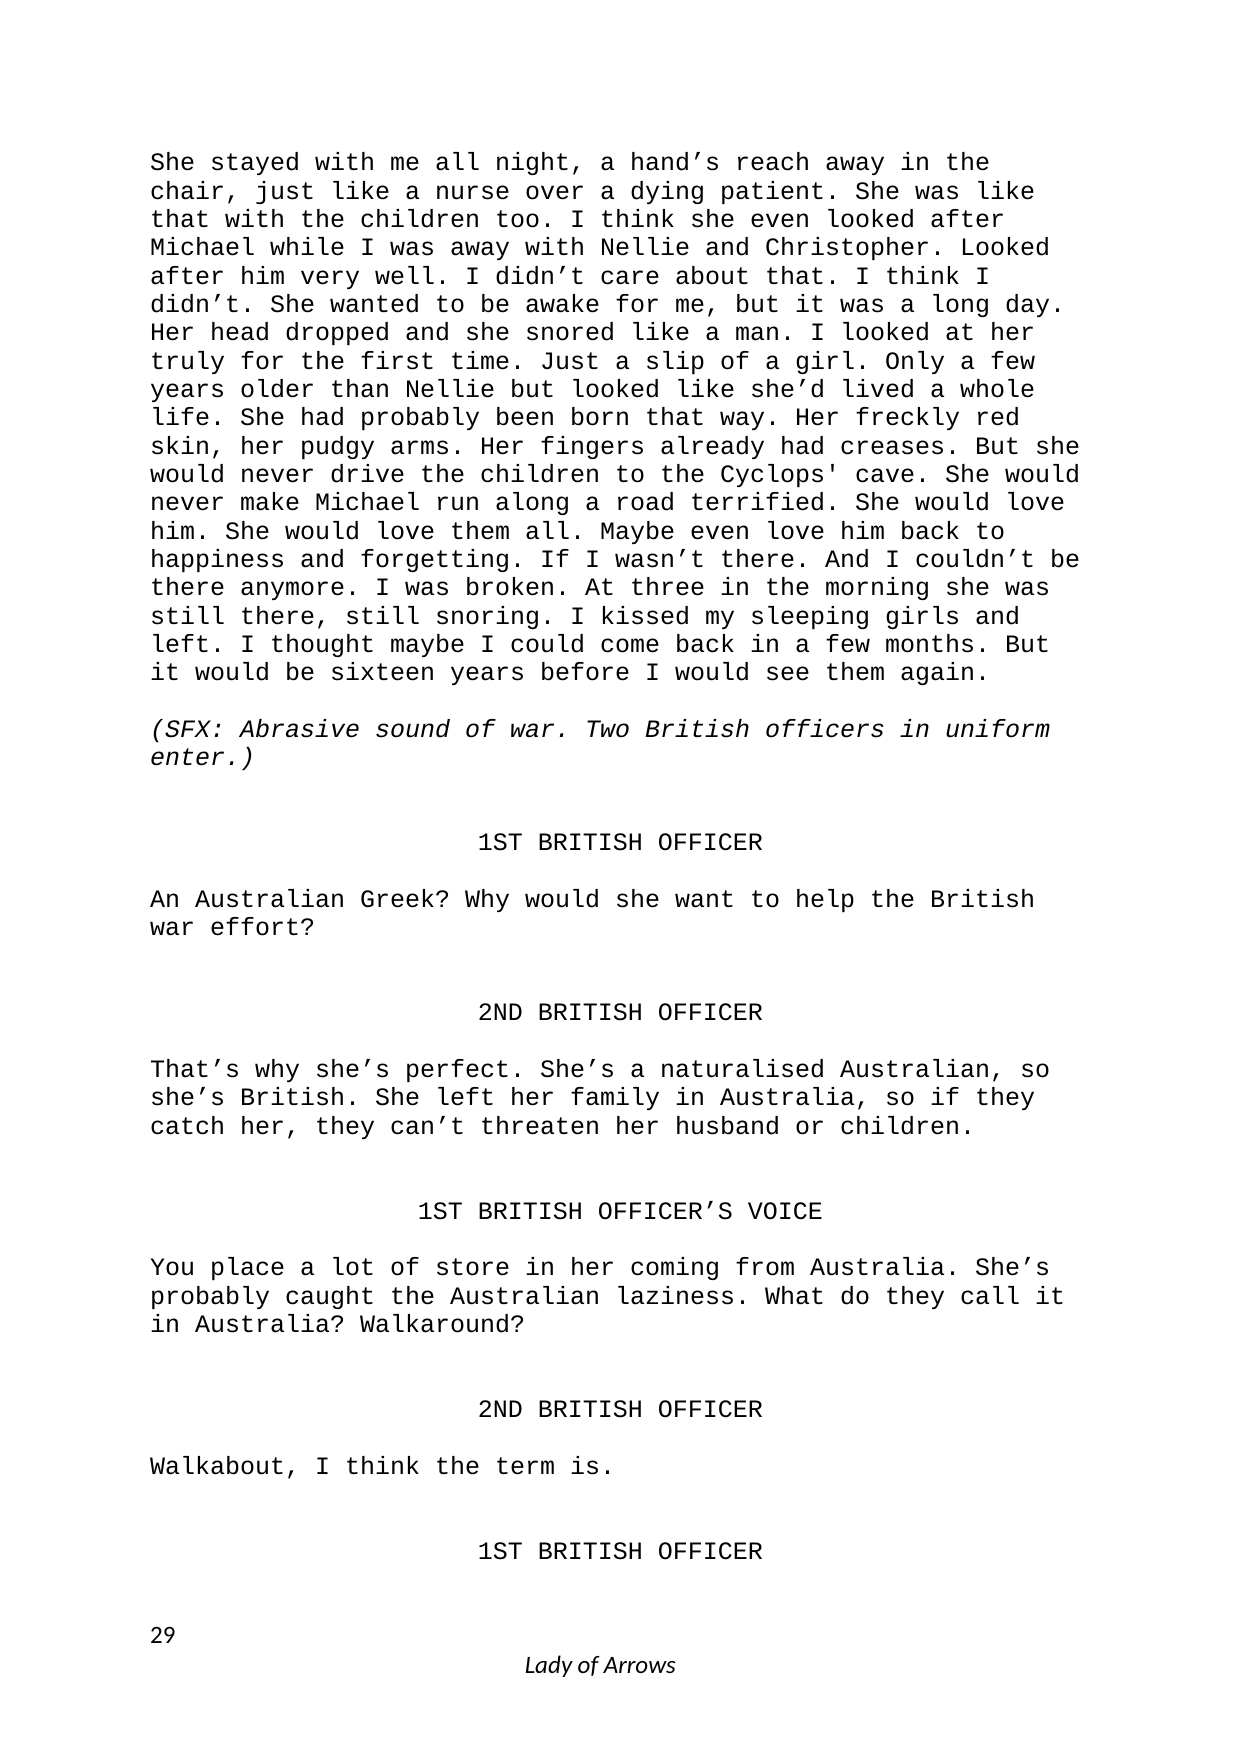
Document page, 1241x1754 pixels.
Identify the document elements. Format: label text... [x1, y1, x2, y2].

text 1ST BRITISH OFFICER [150, 1538, 1090, 1567]
text Walkabout, I think the term is. [150, 1453, 1090, 1482]
text 1ST BRITISH OFFICER [150, 830, 1090, 858]
text She stayed with me all night, a hand’s reach away in the chair, just like a nurse over a dying patient. She was like that with the children too. I think she even looked after Michael while I was away with Nellie and Christopher. Looked after him very well. I didn’t care about that. I think I didn’t. She wanted to be awake for me, but it was a long day. Her head dropped and she snored like a man. I looked at her truly for the first time. Just a slip of a girl. Only a few years older than Nellie but looked like she’d lived a whole life. She had probably been born that way. Her freckly red skin, her pudgy arms. Her fingers already had creases. But she would never drive the children to the Cyclops' cave. She would never make Michael run along a road terrified. She would love him. She would love them all. Maybe even love him back to happiness and forgetting. If I wasn’t there. And I couldn’t be there anymore. I was broken. At three in the morning she was still there, still snoring. I kissed my sleeping girls and left. I thought maybe I could come back in a few months. But it would be sixteen years before I would see them again. [150, 150, 1090, 688]
text You place a lot of store in her coming from Australia. She’s probably caught the Australian laziness. What do they call it in Australia? Walkaround? [150, 1255, 1090, 1340]
text That’s why she’s perfect. She’s a naturalised Australian, so she’s British. She left her family in Australia, so if they catch her, they can’t threaten her husband or children. [150, 1057, 1090, 1142]
text (SFX: Abrasive sound of war. Two British officers in uniform enter.) [150, 717, 1090, 773]
text 1ST BRITISH OFFICER’S VOICE [150, 1198, 1090, 1227]
text 2ND BRITISH OFFICER [150, 1397, 1090, 1425]
text 2ND BRITISH OFFICER [150, 1000, 1090, 1028]
text An Australian Greek? Why would she want to help the British war effort? [150, 887, 1090, 943]
